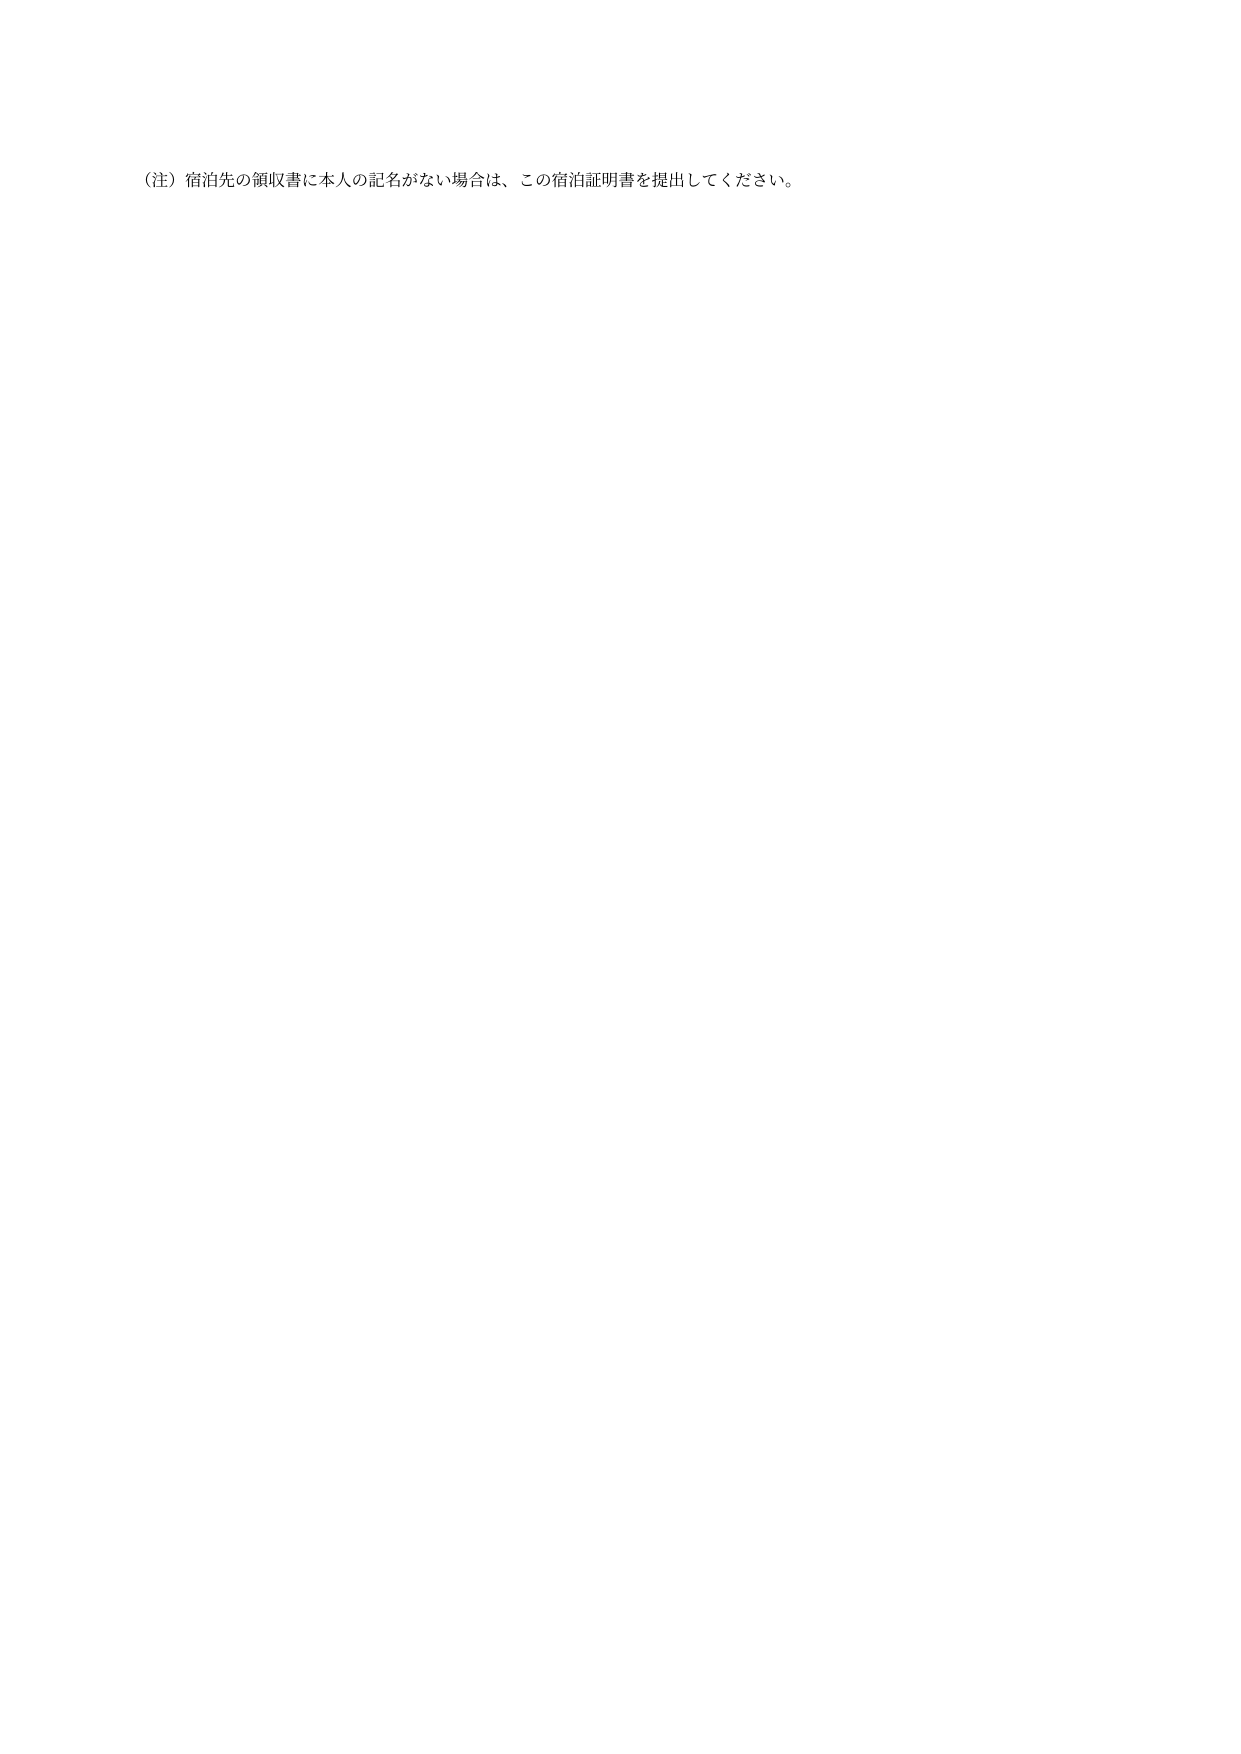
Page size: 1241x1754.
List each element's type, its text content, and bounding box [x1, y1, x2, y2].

text （注）宿泊先の領収書に本人の記名がない場合は、この宿泊証明書を提出してください。 [118, 167, 1122, 191]
